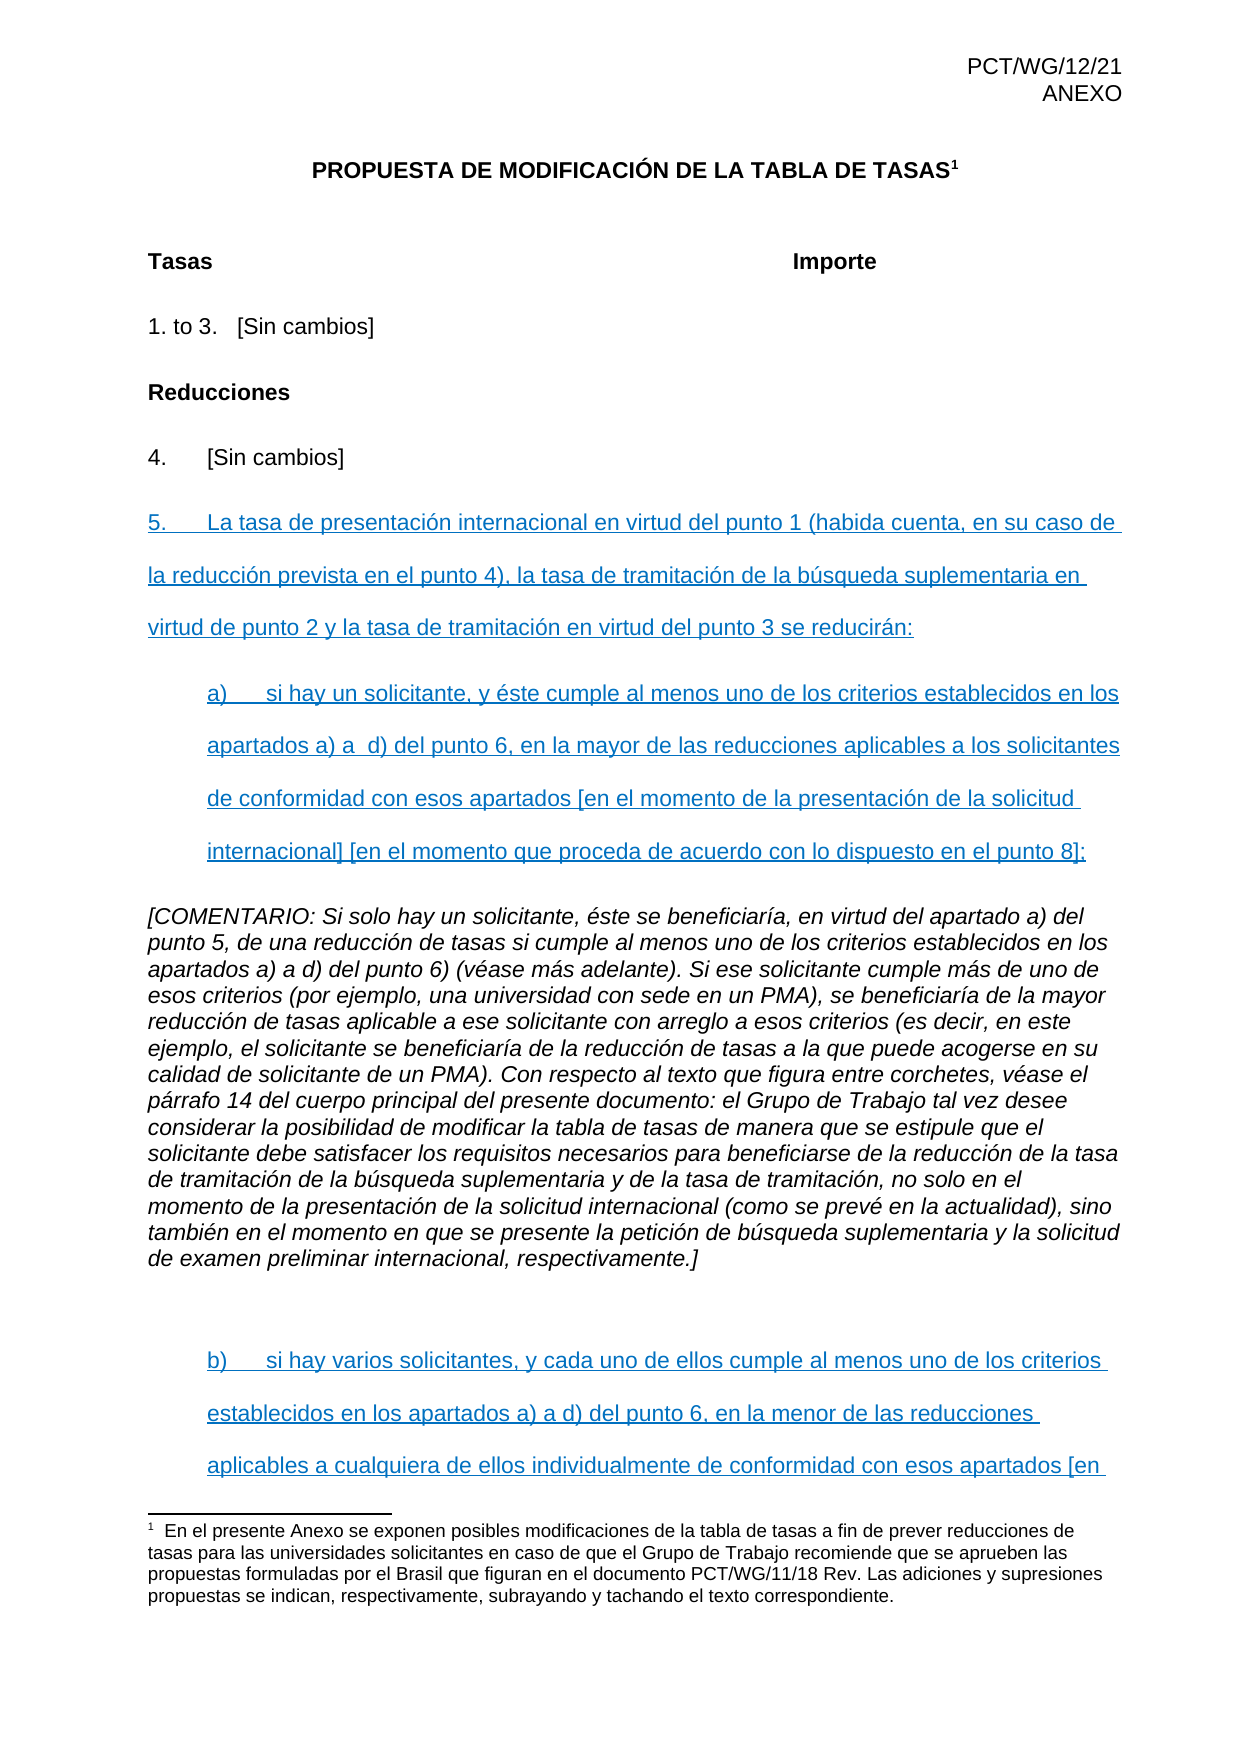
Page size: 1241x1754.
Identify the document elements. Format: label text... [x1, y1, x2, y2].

text Tasas Importe [148, 248, 1122, 274]
text Reducciones [148, 378, 1122, 405]
text [COMENTARIO: Si solo hay un solicitante, éste se beneficiaría, en virtud del apartado a) del punto 5, de una reducción de tasas si cumple al menos uno de los criterios establecidos en los apartados a) a d) del punto 6) (véase más adelante). Si ese solicitante cumple más de uno de esos criterios (por ejemplo, una universidad con sede en un PMA), se beneficiaría de la mayor reducción de tasas aplicable a ese solicitante con arreglo a esos criterios (es decir, en este ejemplo, el solicitante se beneficiaría de la reducción de tasas a la que puede acogerse en su calidad de solicitante de un PMA). Con respecto al texto que figura entre corchetes, véase el párrafo 14 del cuerpo principal del presente documento: el Grupo de Trabajo tal vez desee considerar la posibilidad de modificar la tabla de tasas de manera que se estipule que el solicitante debe satisfacer los requisitos necesarios para beneficiarse de la reducción de la tasa de tramitación de la búsqueda suplementaria y de la tasa de tramitación, no solo en el momento de la presentación de la solicitud internacional (como se prevé en la actualidad), sino también en el momento en que se presente la petición de búsqueda suplementaria y la solicitud de examen preliminar internacional, respectivamente.] [148, 903, 1122, 1272]
title PROPUESTA DE MODIFICACIÓN DE LA TABLA DE TASAS [148, 157, 1122, 183]
text 5. La tasa de presentación internacional en virtud del punto 1 (habida cuenta, en su caso de la reducción prevista en el punto 4), la tasa de tramitación de la búsqueda suplementaria en virtud de punto 2 y la tasa de tramitación en virtud del punto 3 se reducirán: [148, 509, 1122, 532]
text 4. [Sin cambios] [148, 444, 1122, 470]
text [207, 1347, 1122, 1478]
text 5. La tasa de presentación internacional en virtud del punto 1 (habida cuenta, en su caso de la reducción prevista en el punto 4), la tasa de tramitación de la búsqueda suplementaria en virtud de punto 2 y la tasa de tramitación en virtud del punto 3 se reducirán: [148, 533, 1122, 641]
text 1. to 3. [Sin cambios] [148, 313, 1122, 339]
text a) si hay un solicitante, y éste cumple al menos uno de los criterios establecidos en los apartados a) a d) del punto 6, en la mayor de las reducciones aplicables a los solicitantes de conformidad con esos apartados [en el momento de la presentación de la solicitud internacional] [en el momento que proceda de acuerdo con lo dispuesto en el punto 8]; [207, 679, 1122, 864]
